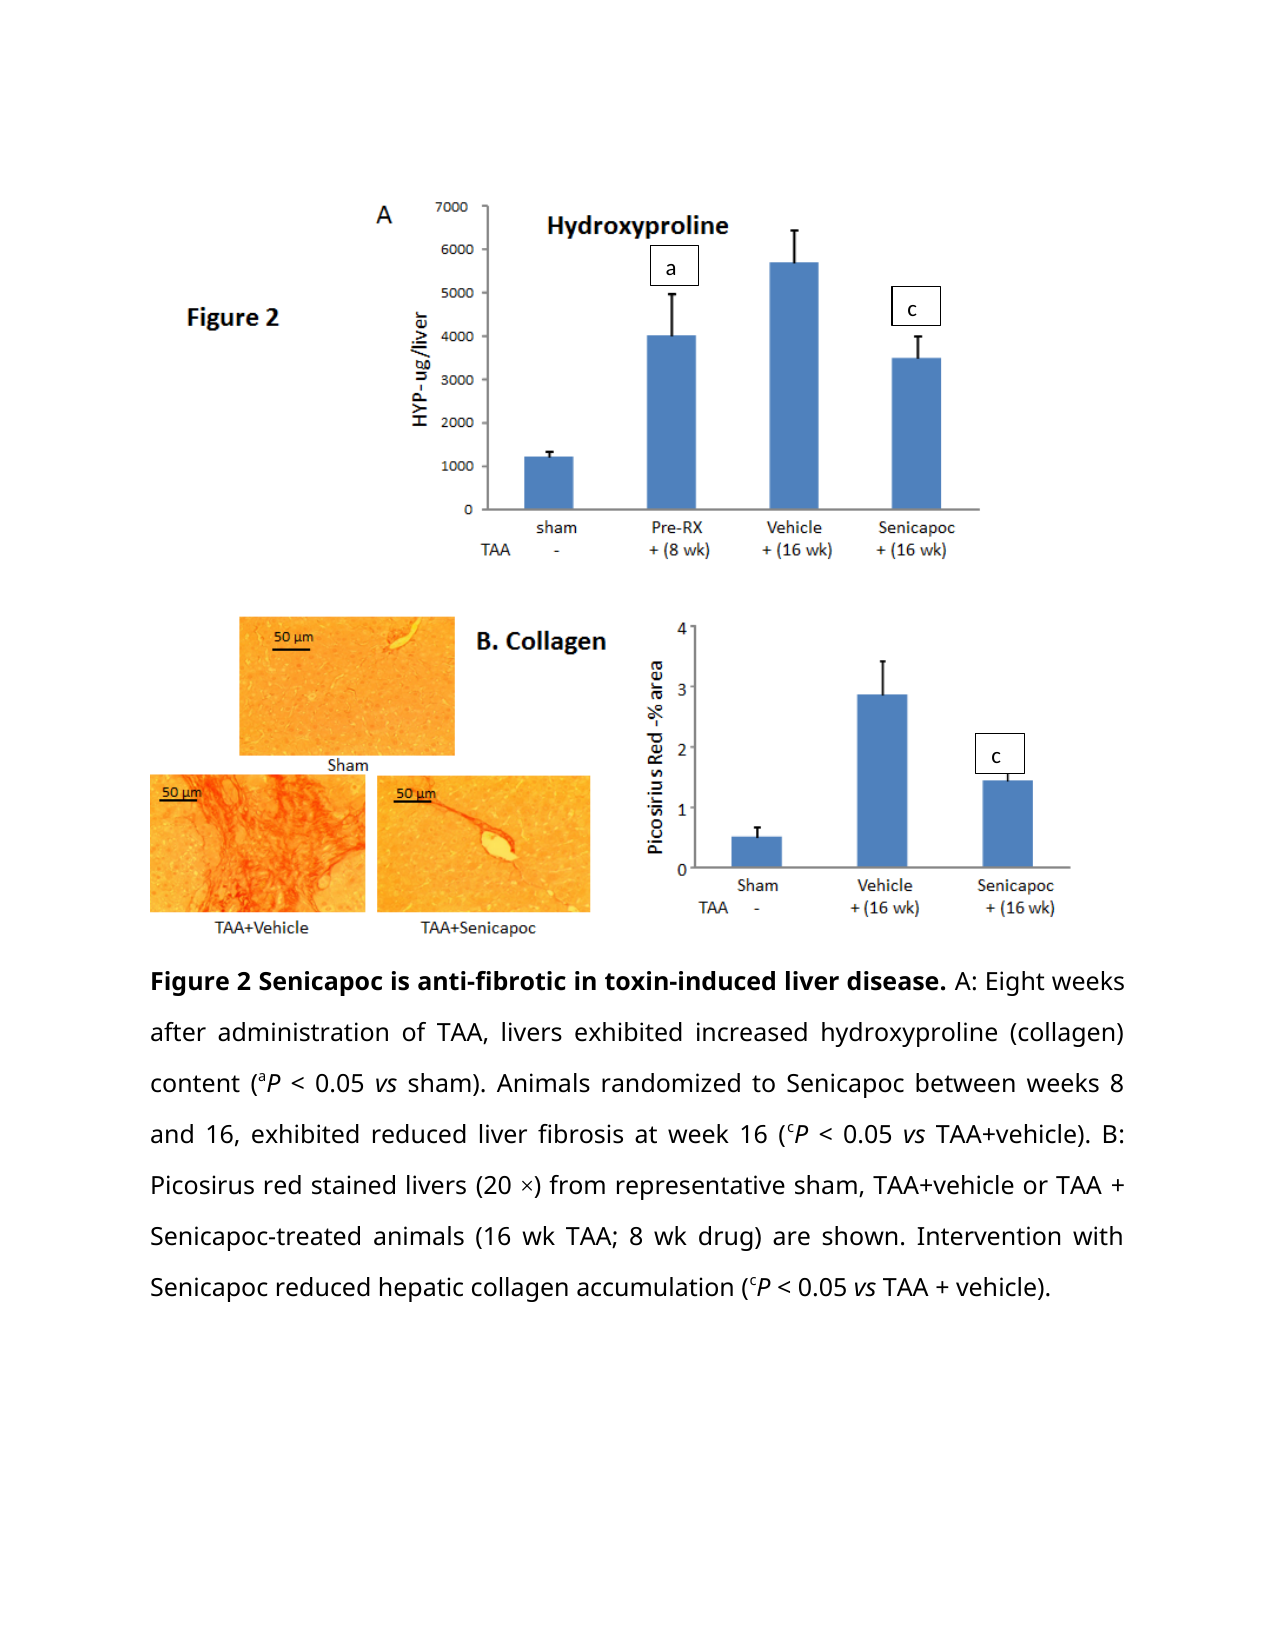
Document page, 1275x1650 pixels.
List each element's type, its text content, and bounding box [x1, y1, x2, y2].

text Figure 2 Senicapoc is anti-fibrotic in toxin-induced liver disease. A: Eight weeks after administration of TAA, livers exhibited increased hydroxyproline (collagen) content (aP < 0.05 vs sham). Animals randomized to Senicapoc between weeks 8 and 16, exhibited reduced liver fibrosis at week 16 (cP < 0.05 vs TAA+vehicle). B: Picosirus red stained livers (20 ×) from representative sham, TAA+vehicle or TAA + Senicapoc-treated animals (16 wk TAA; 8 wk drug) are shown. Intervention with Senicapoc reduced hepatic collagen accumulation (cP < 0.05 vs TAA + vehicle). [150, 963, 1125, 1303]
picture [150, 187, 1125, 950]
